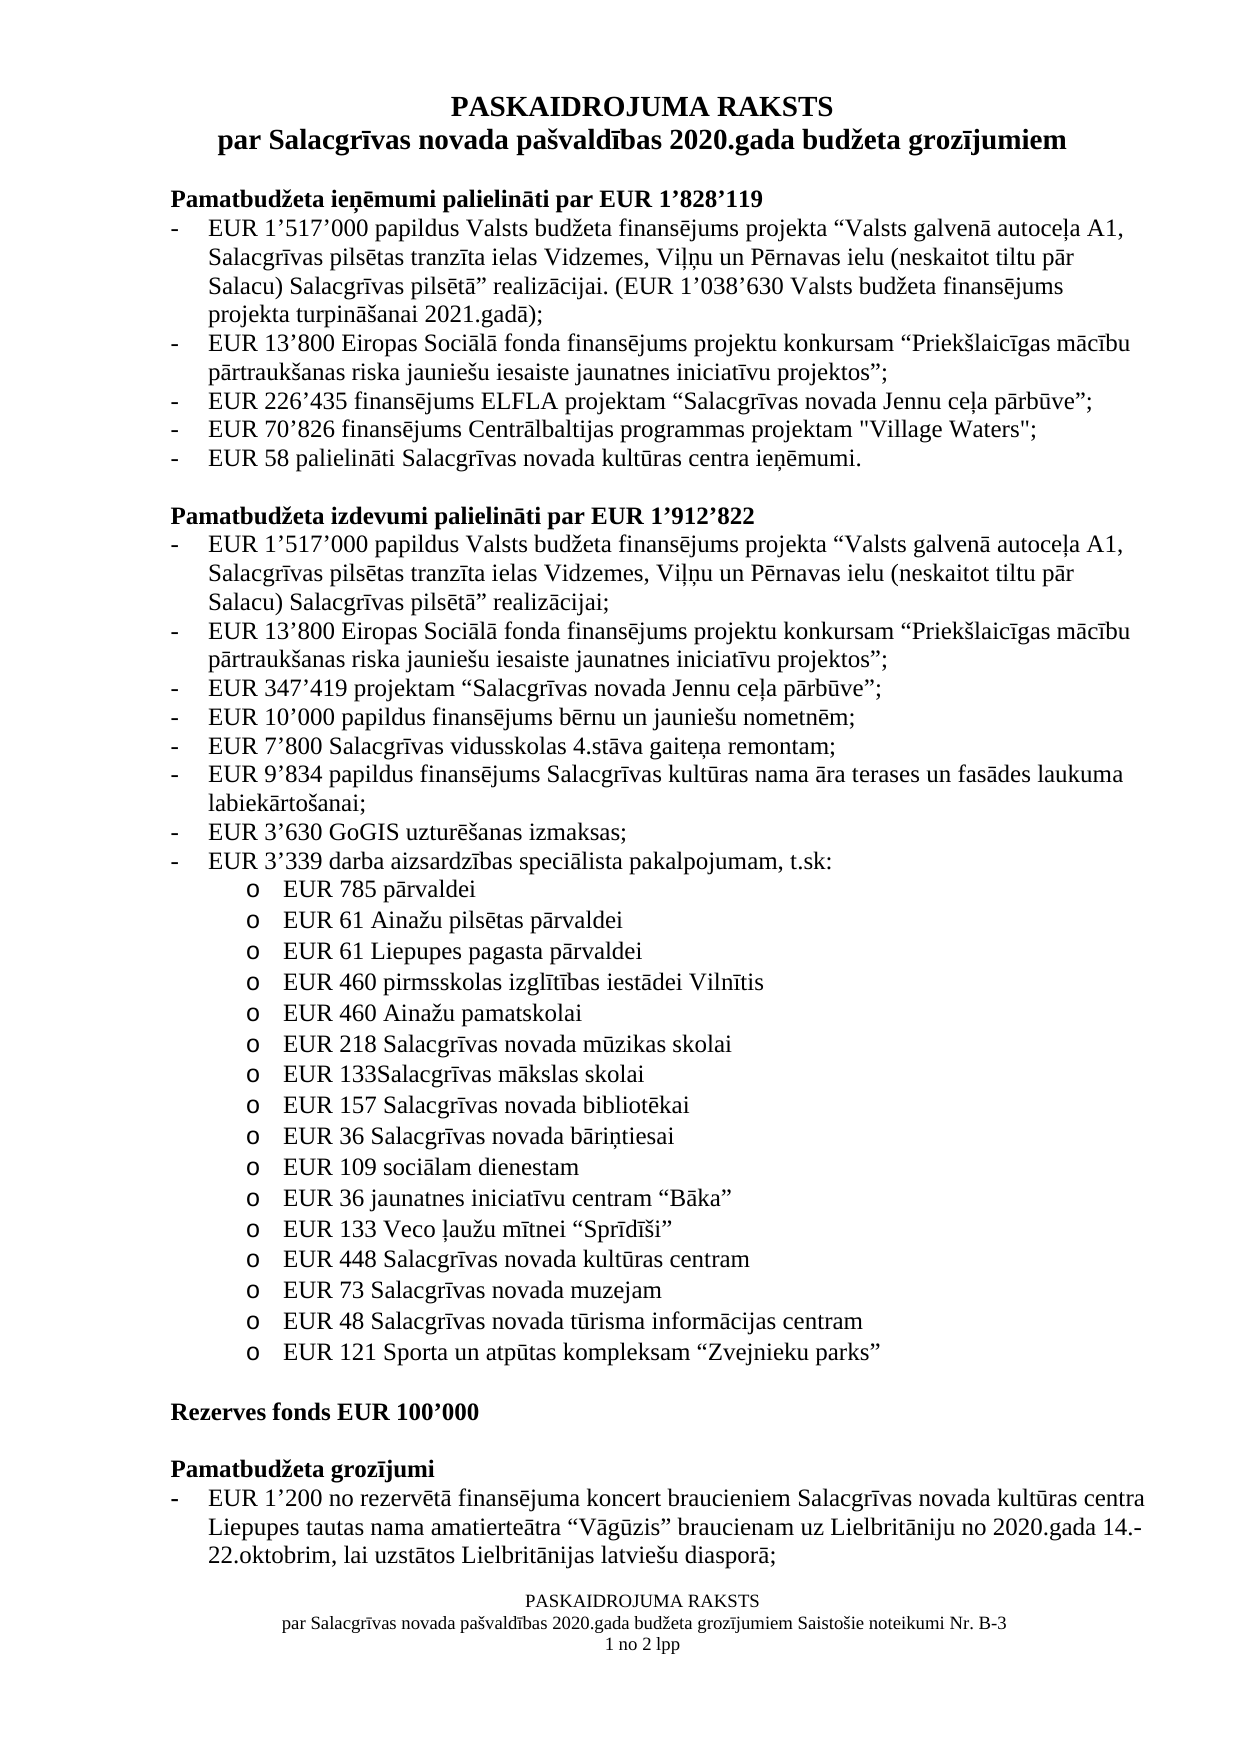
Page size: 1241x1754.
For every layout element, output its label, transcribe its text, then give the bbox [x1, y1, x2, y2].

list EUR 9’834 papildus finansējums Salacgrīvas kultūras nama āra terases un fasādes laukuma labiekārtošanai; [170, 759, 1152, 817]
list EUR 13’800 Eiropas Sociālā fonda finansējums projektu konkursam “Priekšlaicīgas mācību pārtraukšanas riska jauniešu iesaiste jaunatnes iniciatīvu projektos”; [170, 616, 1152, 673]
list EUR 347’419 projektam “Salacgrīvas novada Jennu ceļa pārbūve”; [170, 673, 1152, 702]
list EUR 785 pārvaldei [245, 874, 1152, 905]
list EUR 218 Salacgrīvas novada mūzikas skolai [245, 1029, 1152, 1059]
list EUR 61 Ainažu pilsētas pārvaldei [245, 905, 1152, 936]
list EUR 157 Salacgrīvas novada bibliotēkai [245, 1090, 1152, 1121]
list EUR 1’517’000 papildus Valsts budžeta finansējums projekta “Valsts galvenā autoceļa A1, Salacgrīvas pilsētas tranzīta ielas Vidzemes, Viļņu un Pērnavas ielu (neskaitot tiltu pār Salacu) Salacgrīvas pilsētā” realizācijai. (EUR 1’038’630 Valsts budžeta finansējums projekta turpināšanai 2021.gadā); [170, 213, 1152, 328]
list EUR 1’517’000 papildus Valsts budžeta finansējums projekta “Valsts galvenā autoceļa A1, Salacgrīvas pilsētas tranzīta ielas Vidzemes, Viļņu un Pērnavas ielu (neskaitot tiltu pār Salacu) Salacgrīvas pilsētā” realizācijai; [170, 529, 1152, 616]
list EUR 58 palielināti Salacgrīvas novada kultūras centra ieņēmumi. [170, 443, 1152, 472]
text Pamatbudžeta izdevumi palielināti par EUR 1’912’822 [170, 501, 1152, 529]
text par Salacgrīvas novada pašvaldības 2020.gada budžeta grozījumiem [133, 122, 1152, 156]
list EUR 226’435 finansējums ELFLA projektam “Salacgrīvas novada Jennu ceļa pārbūve”; [170, 386, 1152, 414]
list EUR 3’339 darba aizsardzības speciālista pakalpojumam, t.sk: [170, 846, 1152, 874]
list EUR 460 Ainažu pamatskolai [245, 998, 1152, 1029]
list EUR 109 sociālam dienestam [245, 1152, 1152, 1183]
list EUR 133Salacgrīvas mākslas skolai [245, 1059, 1152, 1090]
list EUR 133 Veco ļaužu mītnei “Sprīdīši” [245, 1214, 1152, 1244]
list EUR 10’000 papildus finansējums bērnu un jauniešu nometnēm; [170, 702, 1152, 731]
title PASKAIDROJUMA RAKSTS [133, 89, 1152, 122]
list EUR 3’630 GoGIS uzturēšanas izmaksas; [170, 817, 1152, 846]
list EUR 1’200 no rezervētā finansējuma koncert braucieniem Salacgrīvas novada kultūras centra Liepupes tautas nama amatierteātra “Vāgūzis” braucienam uz Lielbritāniju no 2020.gada 14.-22.oktobrim, lai uzstātos Lielbritānijas latviešu diasporā; [170, 1483, 1152, 1569]
list EUR 7’800 Salacgrīvas vidusskolas 4.stāva gaiteņa remontam; [170, 731, 1152, 759]
list EUR 121 Sporta un atpūtas kompleksam “Zvejnieku parks” [245, 1337, 1152, 1368]
list EUR 61 Liepupes pagasta pārvaldei [245, 936, 1152, 967]
list EUR 36 jaunatnes iniciatīvu centram “Bāka” [245, 1183, 1152, 1214]
text Rezerves fonds EUR 100’000 [133, 1397, 1152, 1425]
list EUR 13’800 Eiropas Sociālā fonda finansējums projektu konkursam “Priekšlaicīgas mācību pārtraukšanas riska jauniešu iesaiste jaunatnes iniciatīvu projektos”; [170, 328, 1152, 386]
text Pamatbudžeta ieņēmumi palielināti par EUR 1’828’119 [170, 184, 1152, 213]
text Pamatbudžeta grozījumi [133, 1454, 1152, 1483]
list EUR 48 Salacgrīvas novada tūrisma informācijas centram [245, 1306, 1152, 1337]
list EUR 70’826 finansējums Centrālbaltijas programmas projektam "Village Waters"; [170, 414, 1152, 443]
list EUR 460 pirmsskolas izglītības iestādei Vilnītis [245, 967, 1152, 998]
list EUR 36 Salacgrīvas novada bāriņtiesai [245, 1121, 1152, 1152]
list EUR 448 Salacgrīvas novada kultūras centram [245, 1244, 1152, 1275]
list EUR 73 Salacgrīvas novada muzejam [245, 1275, 1152, 1306]
